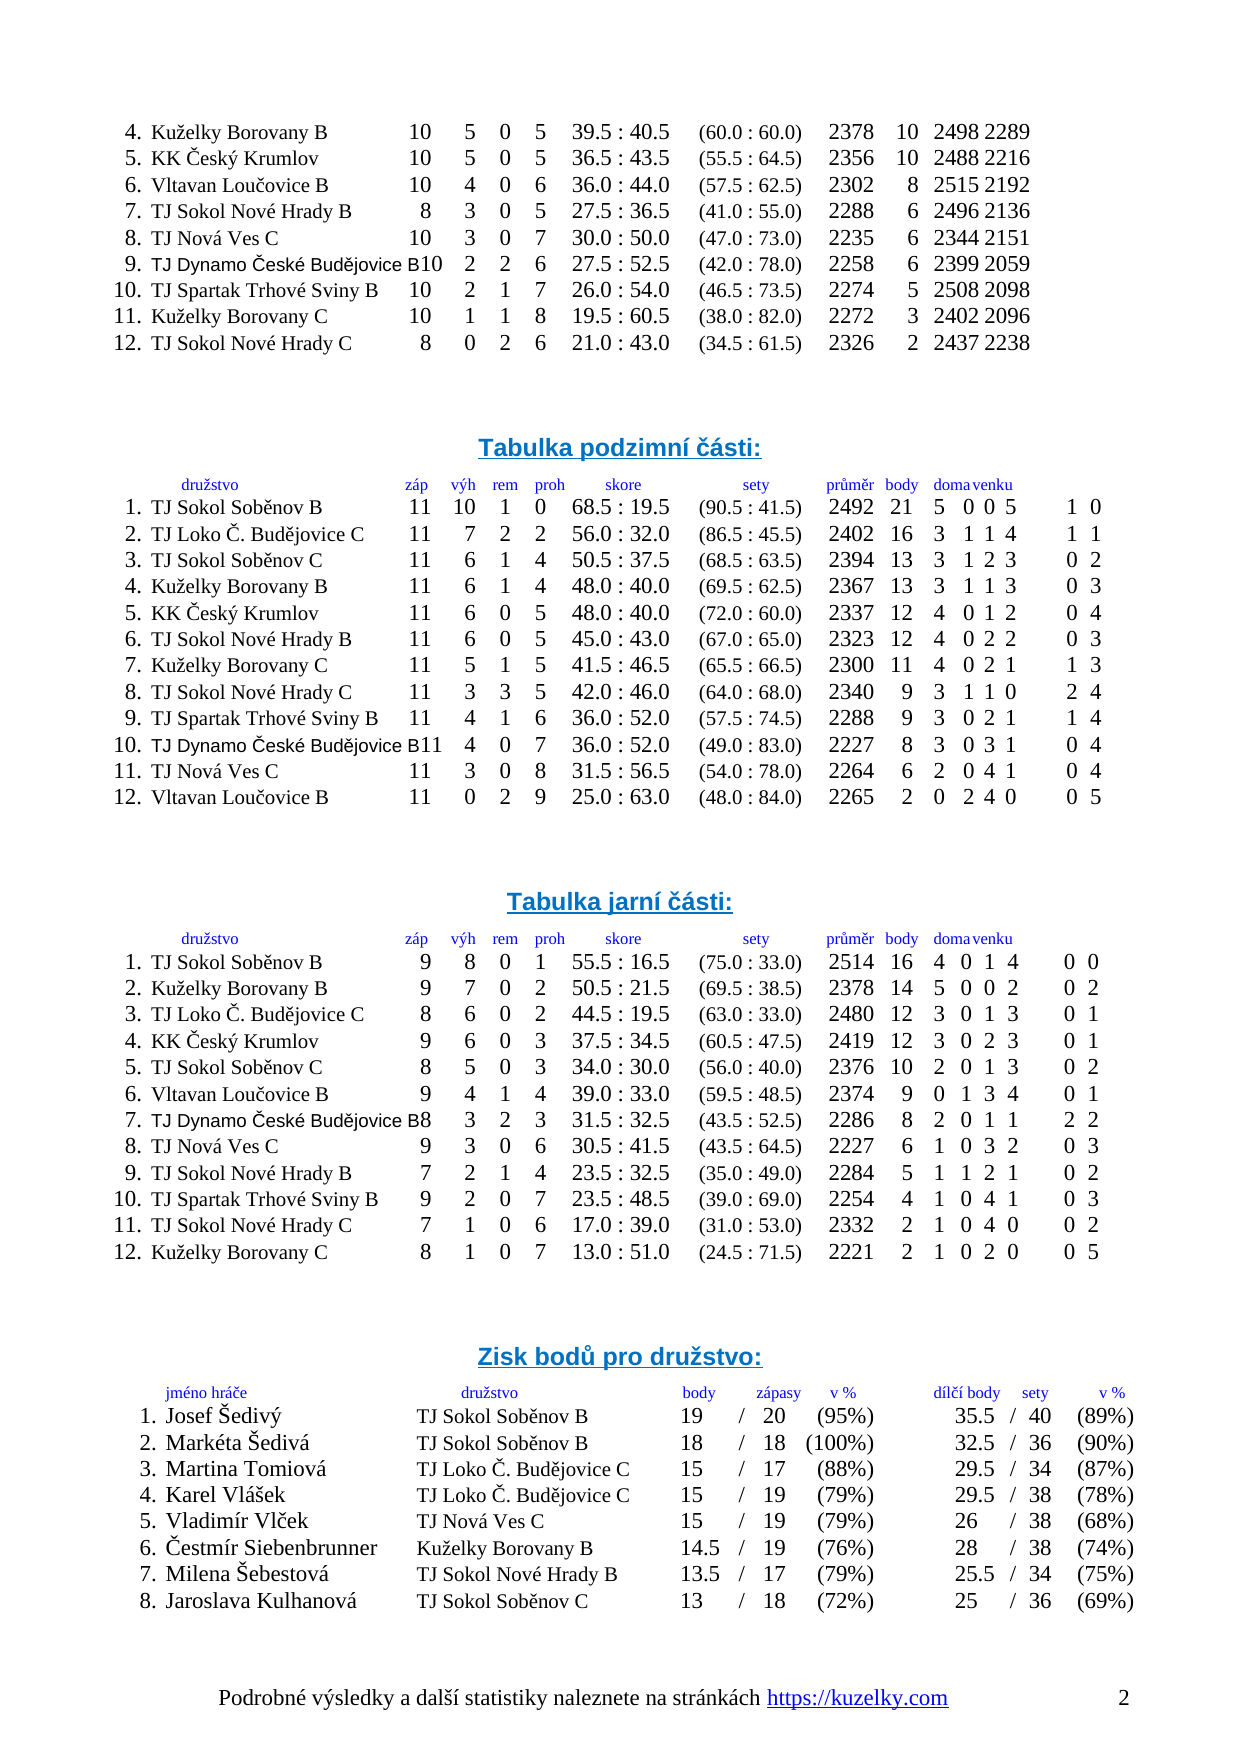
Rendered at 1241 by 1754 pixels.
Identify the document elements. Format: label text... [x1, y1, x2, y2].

text 7. Kuželky Borovany C 11 5 1 5 41.5 : 46.5 (65.5 : 66.5) 2300 11 4 0 2 1 1 3 [106, 652, 1134, 678]
text Zisk bodů pro družstvo: [94, 1342, 1145, 1371]
text 8. TJ Nová Ves C 10 3 0 7 30.0 : 50.0 (47.0 : 73.0) 2235 6 2344 2151 [106, 223, 1134, 250]
text 8. Jaroslava Kulhanová TJ Sokol Soběnov C 13 / 18 (72%) 25 / 36 (69%) [106, 1587, 1134, 1613]
text 6. Vltavan Loučovice B 10 4 0 6 36.0 : 44.0 (57.5 : 62.5) 2302 8 2515 2192 [106, 171, 1134, 197]
text 6. TJ Sokol Nové Hrady B 11 6 0 5 45.0 : 43.0 (67.0 : 65.0) 2323 12 4 0 2 2 0 3 [106, 625, 1134, 652]
text 9. TJ Dynamo České Budějovice B 10 2 2 6 27.5 : 52.5 (42.0 : 78.0) 2258 6 2399 2059 [106, 250, 1134, 276]
text 6. Vltavan Loučovice B 9 4 1 4 39.0 : 33.0 (59.5 : 48.5) 2374 9 0 1 3 4 0 1 [106, 1079, 1134, 1106]
text 2. Kuželky Borovany B 9 7 0 2 50.5 : 21.5 (69.5 : 38.5) 2378 14 5 0 0 2 0 2 [106, 974, 1134, 1001]
text jméno hráče družstvo body zápasy v % dílčí body sety v % [106, 1383, 1134, 1402]
text 7. Milena Šebestová TJ Sokol Nové Hrady B 13.5 / 17 (79%) 25.5 / 34 (75%) [106, 1560, 1134, 1587]
text 4. KK Český Krumlov 9 6 0 3 37.5 : 34.5 (60.5 : 47.5) 2419 12 3 0 2 3 0 1 [106, 1027, 1134, 1053]
text 2. Markéta Šedivá TJ Sokol Soběnov B 18 / 18 (100%) 32.5 / 36 (90%) [106, 1428, 1134, 1455]
text 6. Čestmír Siebenbrunner Kuželky Borovany B 14.5 / 19 (76%) 28 / 38 (74%) [106, 1534, 1134, 1560]
text 5. TJ Sokol Soběnov C 8 5 0 3 34.0 : 30.0 (56.0 : 40.0) 2376 10 2 0 1 3 0 2 [106, 1053, 1134, 1079]
text 5. Vladimír Vlček TJ Nová Ves C 15 / 19 (79%) 26 / 38 (68%) [106, 1508, 1134, 1534]
text 8. TJ Sokol Nové Hrady C 11 3 3 5 42.0 : 46.0 (64.0 : 68.0) 2340 9 3 1 1 0 2 4 [106, 678, 1134, 704]
text 1. TJ Sokol Soběnov B 9 8 0 1 55.5 : 16.5 (75.0 : 33.0) 2514 16 4 0 1 4 0 0 [106, 948, 1134, 974]
text 12. Vltavan Loučovice B 11 0 2 9 25.0 : 63.0 (48.0 : 84.0) 2265 2 0 2 4 0 0 5 [106, 783, 1134, 810]
text 11. TJ Sokol Nové Hrady C 7 1 0 6 17.0 : 39.0 (31.0 : 53.0) 2332 2 1 0 4 0 0 2 [106, 1211, 1134, 1238]
text Tabulka jarní části: [94, 887, 1145, 916]
text 12. TJ Sokol Nové Hrady C 8 0 2 6 21.0 : 43.0 (34.5 : 61.5) 2326 2 2437 2238 [106, 329, 1134, 355]
text 5. KK Český Krumlov 10 5 0 5 36.5 : 43.5 (55.5 : 64.5) 2356 10 2488 2216 [106, 144, 1134, 171]
text 2. TJ Loko Č. Budějovice C 11 7 2 2 56.0 : 32.0 (86.5 : 45.5) 2402 16 3 1 1 4 1 1 [106, 520, 1134, 546]
text 11. TJ Nová Ves C 11 3 0 8 31.5 : 56.5 (54.0 : 78.0) 2264 6 2 0 4 1 0 4 [106, 757, 1134, 783]
text 1. TJ Sokol Soběnov B 11 10 1 0 68.5 : 19.5 (90.5 : 41.5) 2492 21 5 0 0 5 1 0 [106, 493, 1134, 520]
text 4. Kuželky Borovany B 10 5 0 5 39.5 : 40.5 (60.0 : 60.0) 2378 10 2498 2289 [106, 118, 1134, 144]
text družstvo záp výh rem proh skore sety průměr body doma venku [106, 474, 1134, 493]
text 9. TJ Spartak Trhové Sviny B 11 4 1 6 36.0 : 52.0 (57.5 : 74.5) 2288 9 3 0 2 1 1 4 [106, 704, 1134, 731]
text 10. TJ Spartak Trhové Sviny B 9 2 0 7 23.5 : 48.5 (39.0 : 69.0) 2254 4 1 0 4 1 0 3 [106, 1185, 1134, 1211]
text 12. Kuželky Borovany C 8 1 0 7 13.0 : 51.0 (24.5 : 71.5) 2221 2 1 0 2 0 0 5 [106, 1238, 1134, 1264]
text 4. Karel Vlášek TJ Loko Č. Budějovice C 15 / 19 (79%) 29.5 / 38 (78%) [106, 1481, 1134, 1508]
text 7. TJ Dynamo České Budějovice B 8 3 2 3 31.5 : 32.5 (43.5 : 52.5) 2286 8 2 0 1 1 2 2 [106, 1106, 1134, 1132]
text 3. TJ Sokol Soběnov C 11 6 1 4 50.5 : 37.5 (68.5 : 63.5) 2394 13 3 1 2 3 0 2 [106, 546, 1134, 572]
text 10. TJ Dynamo České Budějovice B 11 4 0 7 36.0 : 52.0 (49.0 : 83.0) 2227 8 3 0 3 1 0 4 [106, 731, 1134, 757]
text družstvo záp výh rem proh skore sety průměr body doma venku [106, 929, 1134, 948]
text 11. Kuželky Borovany C 10 1 1 8 19.5 : 60.5 (38.0 : 82.0) 2272 3 2402 2096 [106, 303, 1134, 329]
text 1. Josef Šedivý TJ Sokol Soběnov B 19 / 20 (95%) 35.5 / 40 (89%) [106, 1402, 1134, 1428]
text 9. TJ Sokol Nové Hrady B 7 2 1 4 23.5 : 32.5 (35.0 : 49.0) 2284 5 1 1 2 1 0 2 [106, 1159, 1134, 1185]
text 7. TJ Sokol Nové Hrady B 8 3 0 5 27.5 : 36.5 (41.0 : 55.0) 2288 6 2496 2136 [106, 197, 1134, 223]
text 4. Kuželky Borovany B 11 6 1 4 48.0 : 40.0 (69.5 : 62.5) 2367 13 3 1 1 3 0 3 [106, 572, 1134, 599]
text 3. Martina Tomiová TJ Loko Č. Budějovice C 15 / 17 (88%) 29.5 / 34 (87%) [106, 1455, 1134, 1481]
text 8. TJ Nová Ves C 9 3 0 6 30.5 : 41.5 (43.5 : 64.5) 2227 6 1 0 3 2 0 3 [106, 1132, 1134, 1159]
text 10. TJ Spartak Trhové Sviny B 10 2 1 7 26.0 : 54.0 (46.5 : 73.5) 2274 5 2508 2098 [106, 276, 1134, 303]
text 5. KK Český Krumlov 11 6 0 5 48.0 : 40.0 (72.0 : 60.0) 2337 12 4 0 1 2 0 4 [106, 599, 1134, 625]
text Tabulka podzimní části: [94, 433, 1145, 462]
text 3. TJ Loko Č. Budějovice C 8 6 0 2 44.5 : 19.5 (63.0 : 33.0) 2480 12 3 0 1 3 0 1 [106, 1001, 1134, 1027]
